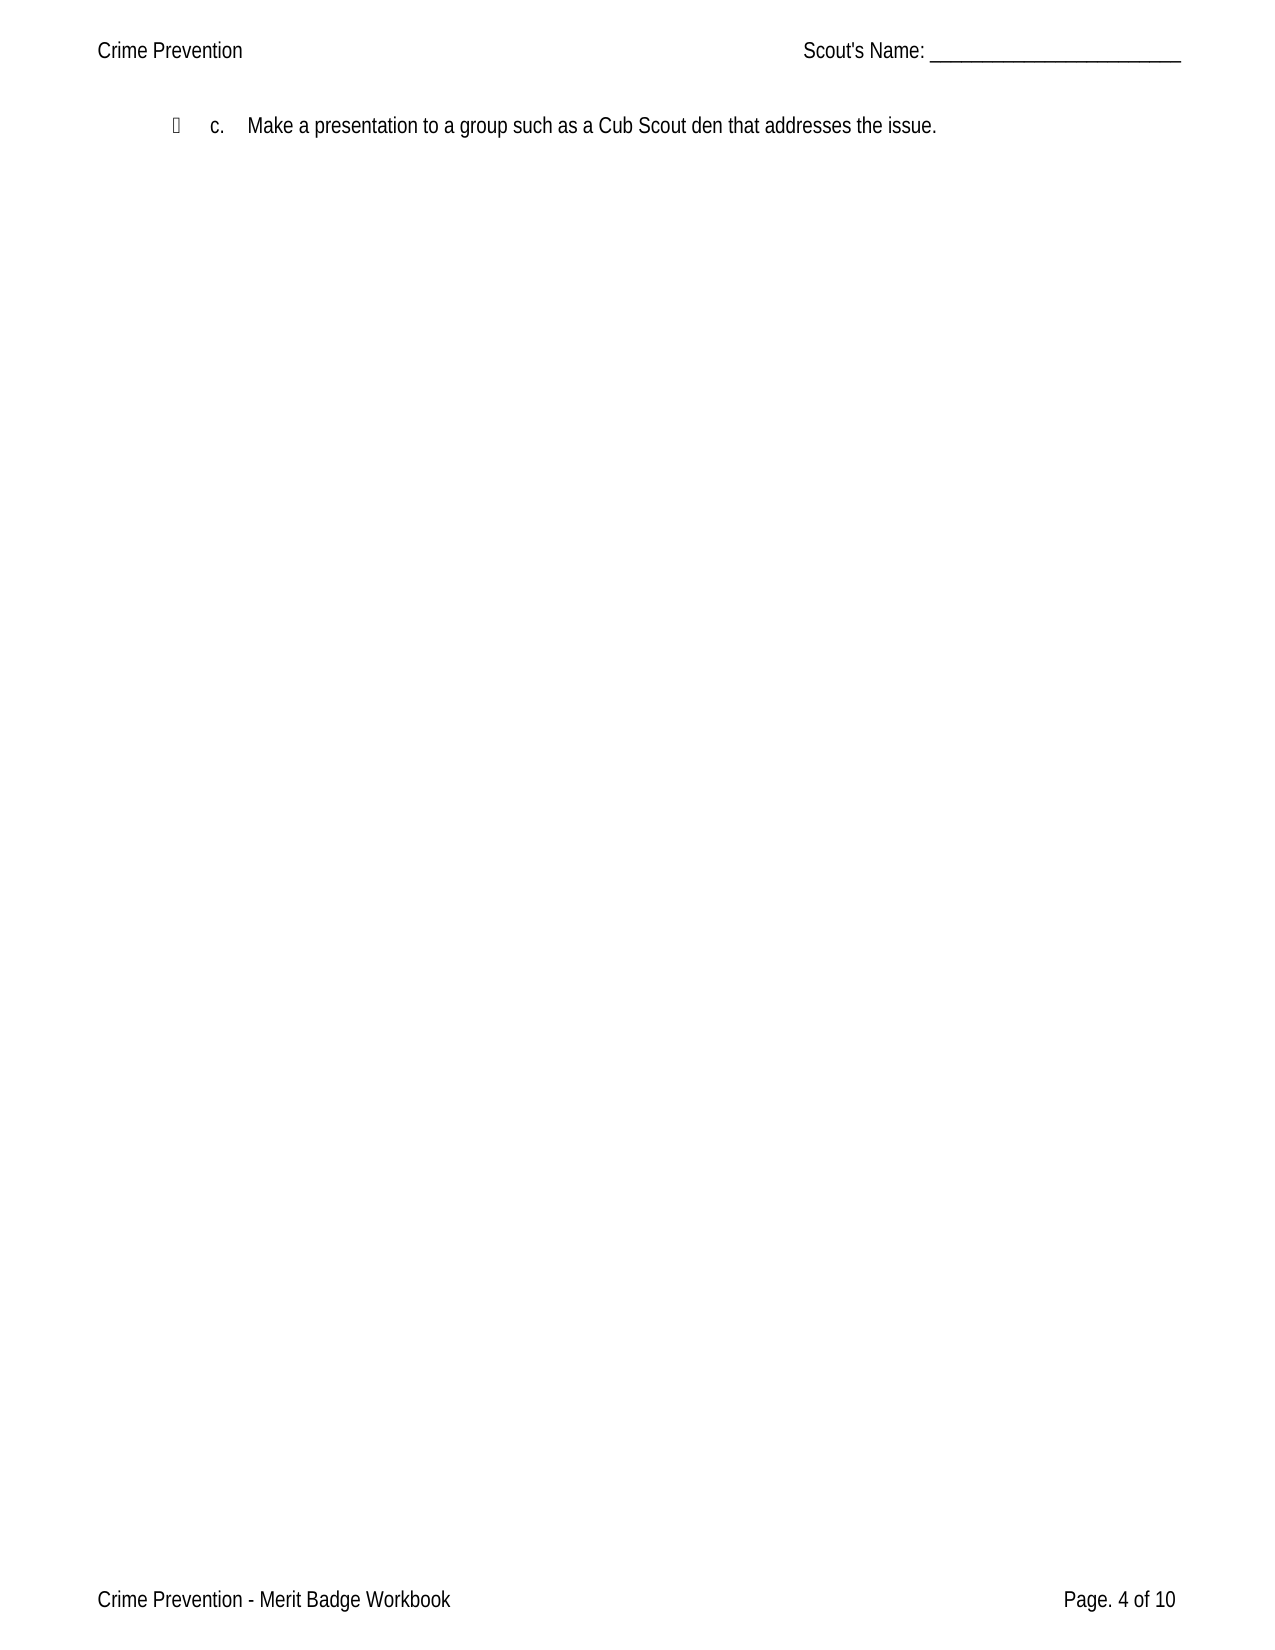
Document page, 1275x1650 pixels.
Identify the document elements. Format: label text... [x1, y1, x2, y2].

text c. Make a presentation to a group such as a Cub Scout den that addresses the issue. [172, 112, 1177, 139]
